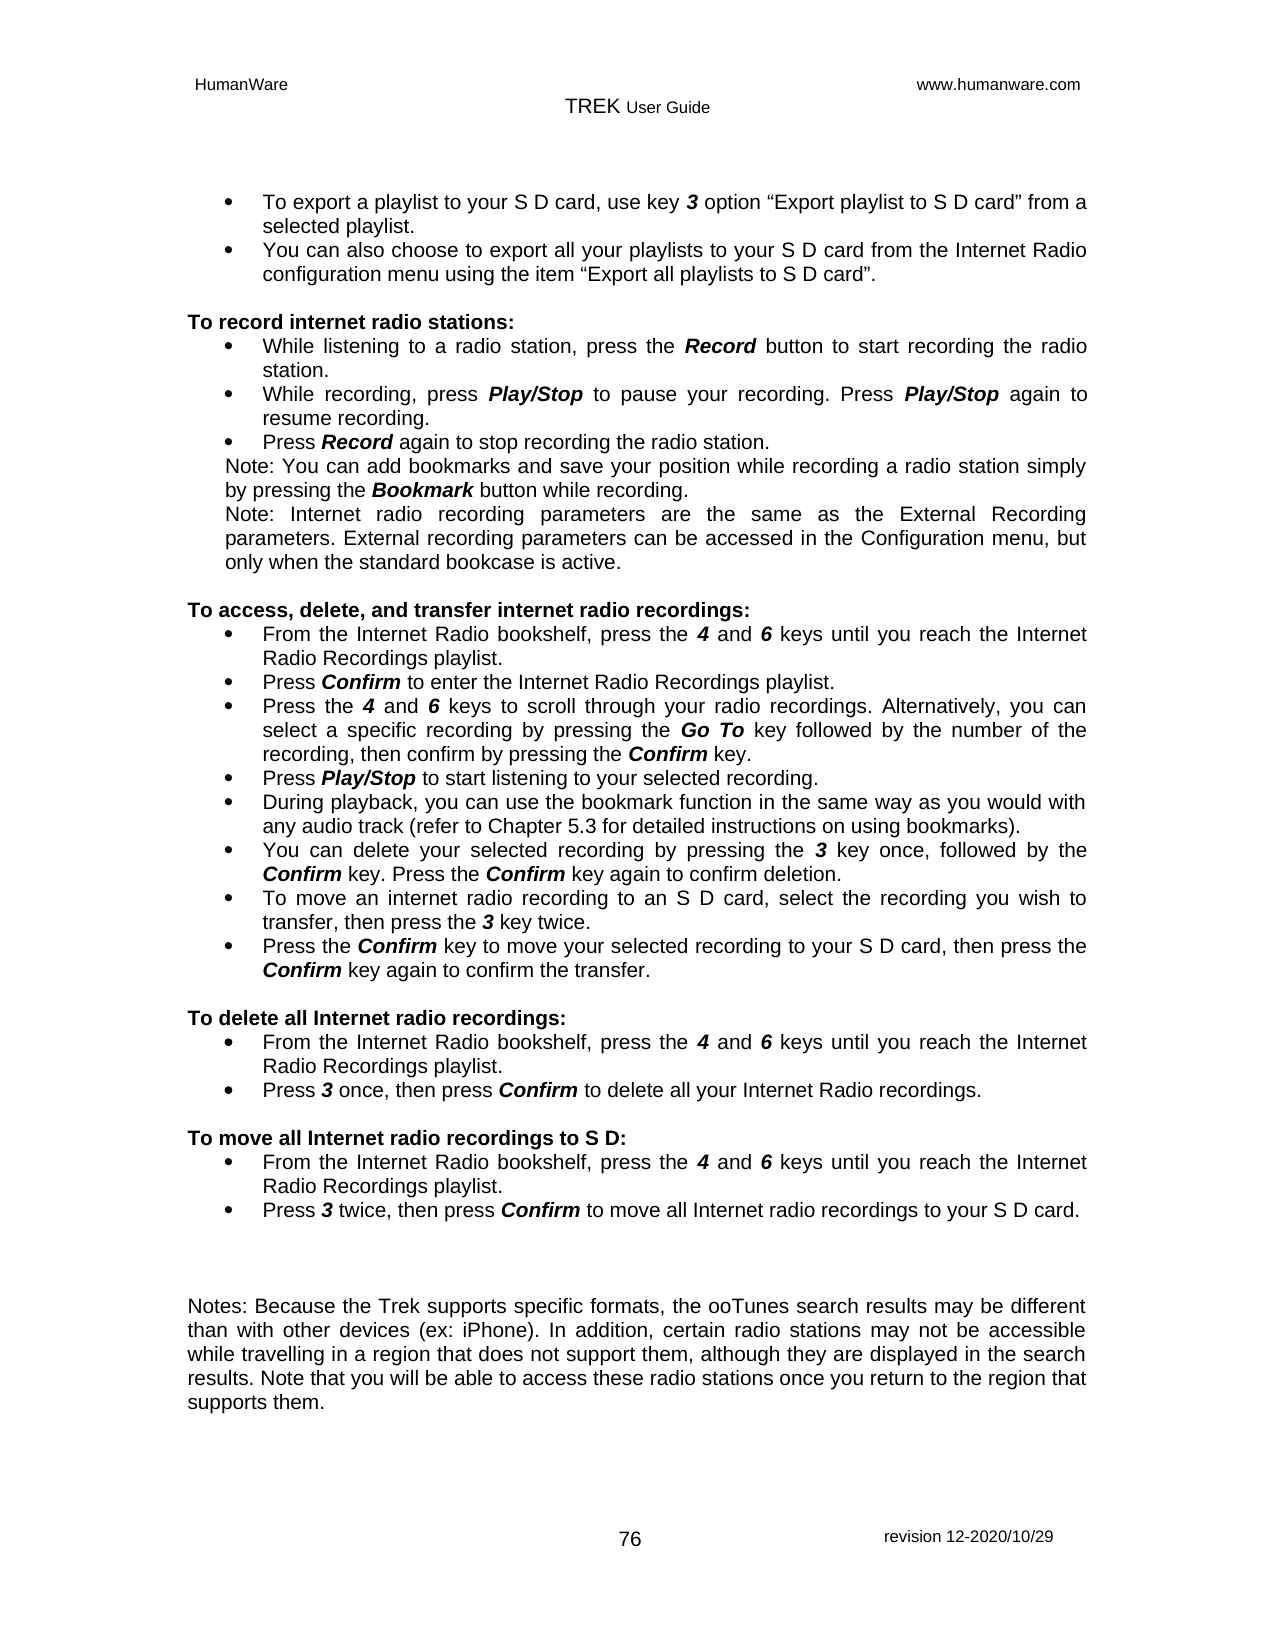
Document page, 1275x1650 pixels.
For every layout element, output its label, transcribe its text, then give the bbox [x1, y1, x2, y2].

list While listening to a radio station, press the Record button to start recording the radio station. [225, 334, 1088, 382]
text Note: You can add bookmarks and save your position while recording a radio station simply by pressing the Bookmark button while recording. [225, 454, 1088, 502]
list To export a playlist to your S D card, use key 3 option “Export playlist to S D card” from a selected playlist. [225, 190, 1088, 238]
text To record internet radio stations: [187, 310, 1088, 334]
list To move an internet radio recording to an S D card, select the recording you wish to transfer, then press the 3 key twice. [225, 886, 1088, 934]
list Press 3 twice, then press Confirm to move all Internet radio recordings to your S D card. [225, 1198, 1088, 1222]
text To access, delete, and transfer internet radio recordings: [187, 598, 1088, 622]
list Press Record again to stop recording the radio station. [225, 430, 1088, 454]
list Press 3 once, then press Confirm to delete all your Internet Radio recordings. [225, 1078, 1088, 1102]
list Press Play/Stop to start listening to your selected recording. [225, 766, 1088, 790]
list You can delete your selected recording by pressing the 3 key once, followed by the Confirm key. Press the Confirm key again to confirm deletion. [225, 838, 1088, 886]
text Note: Internet radio recording parameters are the same as the External Recording parameters. External recording parameters can be accessed in the Configuration menu, but only when the standard bookcase is active. [225, 502, 1088, 574]
list Press the 4 and 6 keys to scroll through your radio recordings. Alternatively, you can select a specific recording by pressing the Go To key followed by the number of the recording, then confirm by pressing the Confirm key. [225, 694, 1088, 766]
list During playback, you can use the bookmark function in the same way as you would with any audio track (refer to Chapter 5.3 for detailed instructions on using bookmarks). [225, 790, 1088, 838]
list From the Internet Radio bookshelf, press the 4 and 6 keys until you reach the Internet Radio Recordings playlist. [225, 622, 1088, 670]
text To move all Internet radio recordings to S D: [187, 1126, 1088, 1150]
list You can also choose to export all your playlists to your S D card from the Internet Radio configuration menu using the item “Export all playlists to S D card”. [225, 238, 1088, 286]
list From the Internet Radio bookshelf, press the 4 and 6 keys until you reach the Internet Radio Recordings playlist. [225, 1030, 1088, 1078]
list From the Internet Radio bookshelf, press the 4 and 6 keys until you reach the Internet Radio Recordings playlist. [225, 1150, 1088, 1198]
list Press the Confirm key to move your selected recording to your S D card, then press the Confirm key again to confirm the transfer. [225, 934, 1088, 982]
list While recording, press Play/Stop to pause your recording. Press Play/Stop again to resume recording. [225, 382, 1088, 430]
list Press Confirm to enter the Internet Radio Recordings playlist. [225, 670, 1088, 694]
text Notes: Because the Trek supports specific formats, the ooTunes search results may be different than with other devices (ex: iPhone). In addition, certain radio stations may not be accessible while travelling in a region that does not support them, although they are displayed in the search results. Note that you will be able to access these radio stations once you return to the region that supports them. [187, 1294, 1088, 1414]
text To delete all Internet radio recordings: [187, 1006, 1088, 1030]
